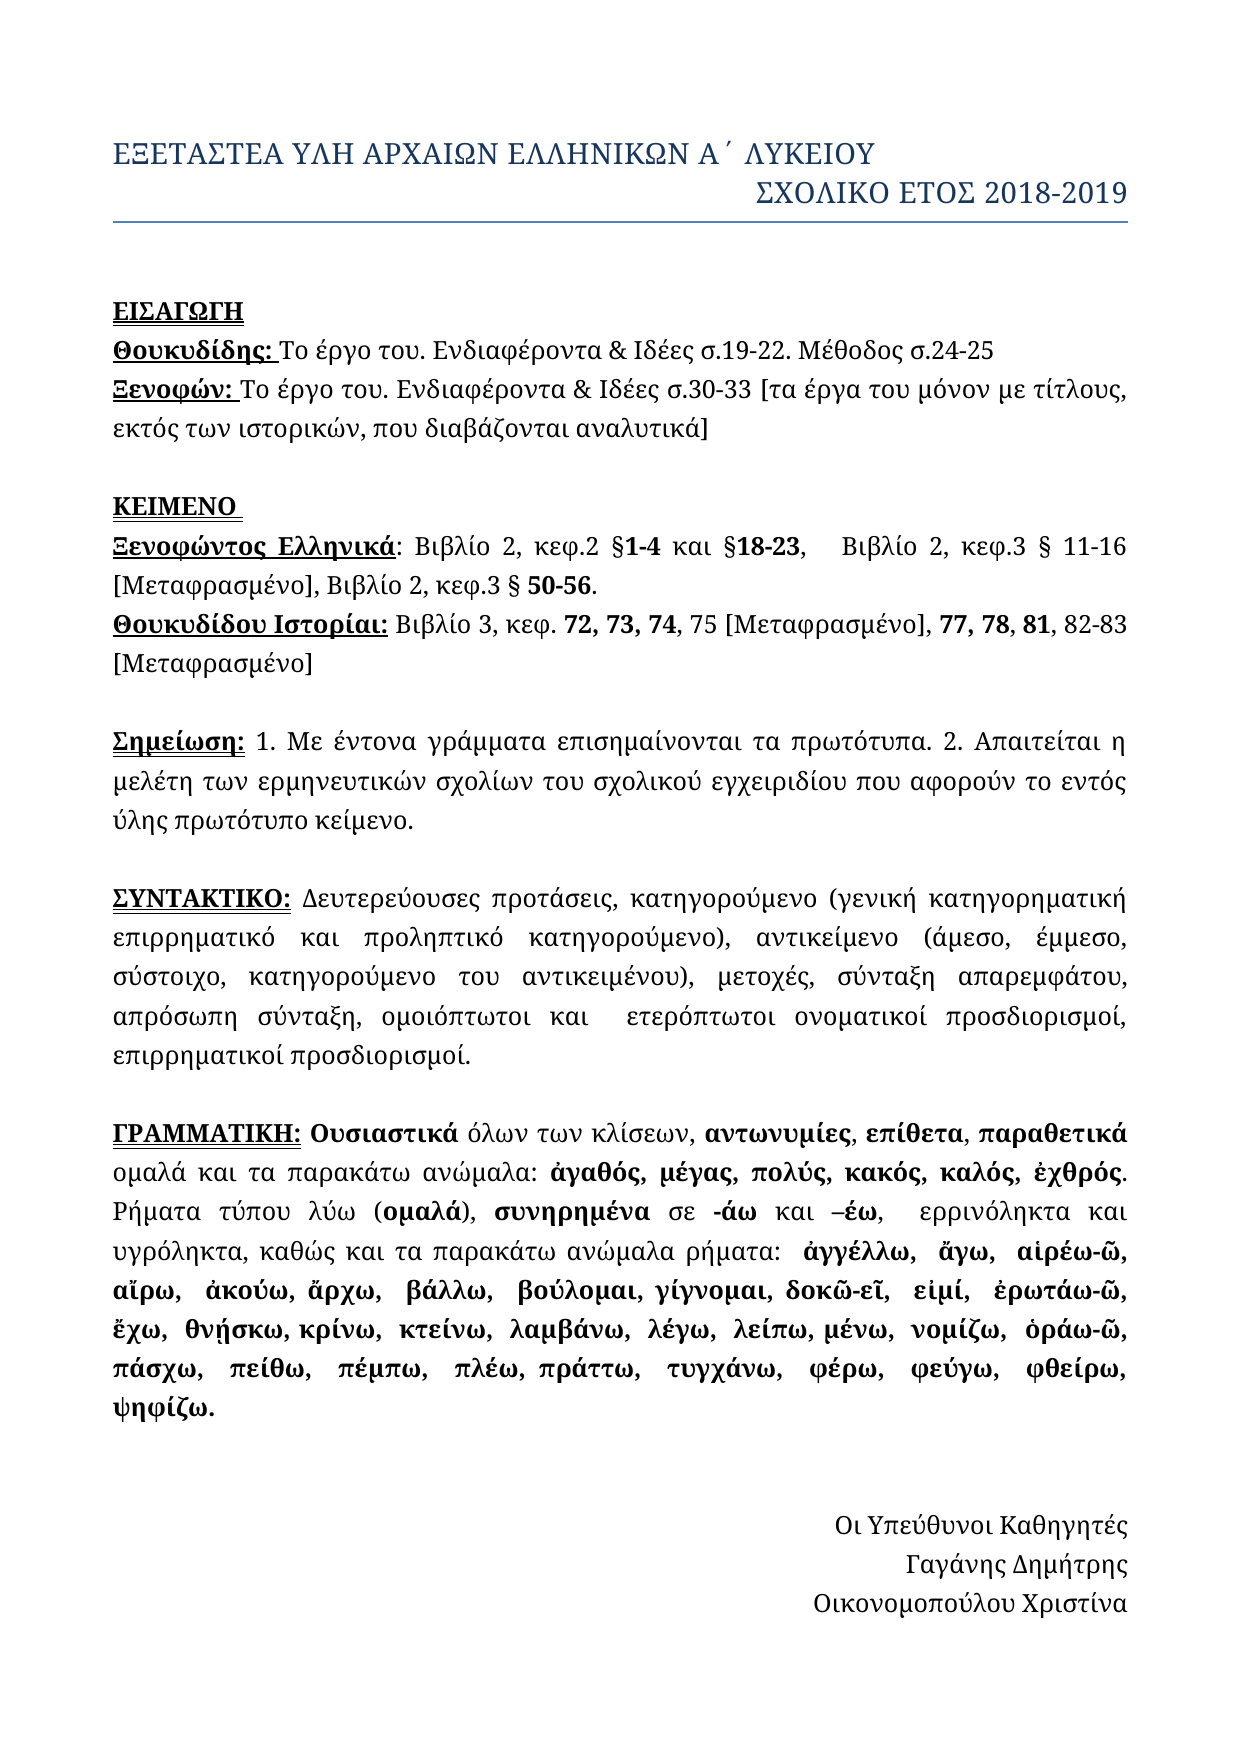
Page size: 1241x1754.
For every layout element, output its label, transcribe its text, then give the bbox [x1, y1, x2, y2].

text Οικονομοπούλου Χριστίνα [112, 1586, 1128, 1620]
text Θουκυδίδου Ιστορίαι: Βιβλίο 3, κεφ. 72, 73, 74, 75 [Μεταφρασμένο], 77, 78, 81, 82-83 [Μεταφρασμένο] [112, 606, 1128, 680]
text Σημείωση: 1. Με έντονα γράμματα επισημαίνονται τα πρωτότυπα. 2. Απαιτείται η μελέτη των ερμηνευτικών σχολίων του σχολικού εγχειριδίου που αφορούν το εντός ύλης πρωτότυπο κείμενο. [112, 724, 1128, 836]
text ΚΕΙΜΕΝΟ [112, 489, 1128, 523]
text Ξενοφών: Το έργο του. Ενδιαφέροντα & Ιδέες σ.30-33 [τα έργα του μόνον με τίτλους, εκτός των ιστορικών, που διαβάζονται αναλυτικά] [112, 371, 1128, 445]
text Οι Υπεύθυνοι Καθηγητές [150, 1507, 1128, 1541]
text Θουκυδίδης: Το έργο του. Ενδιαφέροντα & Ιδέες σ.19-22. Mέθοδος σ.24-25 [112, 332, 1128, 366]
text Γαγάνης Δημήτρης [112, 1546, 1128, 1581]
text ΣΥΝΤΑΚΤΙΚΟ: Δευτερεύουσες προτάσεις, κατηγορούμενο (γενική κατηγορηματική επιρρηματικό και προληπτικό κατηγορούμενο), αντικείμενο (άμεσο, έμμεσο, σύστοιχο, κατηγορούμενο του αντικειμένου), μετοχές, σύνταξη απαρεμφάτου, απρόσωπη σύνταξη, ομοιόπτωτοι και ετερόπτωτοι ονοματικοί προσδιορισμοί, επιρρηματικοί προσδιορισμοί. [112, 881, 1128, 1071]
text Ξενοφώντος Ελληνικά: Βιβλίο 2, κεφ.2 §1-4 και §18-23, Βιβλίο 2, κεφ.3 § 11-16 [Μεταφρασμένο], Βιβλίο 2, κεφ.3 § 50-56. [112, 528, 1128, 601]
text ΕΙΣΑΓΩΓΗ [112, 293, 1128, 327]
text ΓΡΑΜΜΑΤΙΚΗ: Ουσιαστικά όλων των κλίσεων, αντωνυμίες, επίθετα, παραθετικά ομαλά και τα παρακάτω ανώμαλα: ἀγαθός, μέγας, πολύς, κακός, καλός, ἐχθρός. Ρήματα τύπου λύω (ομαλά), συνηρημένα σε -άω και –έω, ερρινόληκτα και υγρόληκτα, καθώς και τα παρακάτω ανώμαλα ρήματα: ἀγγέλλω, ἄγω, αἱρέω-ῶ, αἴρω, ἀκούω, ἄρχω, βάλλω, βούλομαι, γίγνομαι, δοκῶ-εῖ, εἰμί, ἐρωτάω-ῶ, ἔχω, θνῄσκω, κρίνω, κτείνω, λαμβάνω, λέγω, λείπω, μένω, νομίζω, ὁράω-ῶ, πάσχω, πείθω, πέμπω, πλέω, πράττω, τυγχάνω, φέρω, φεύγω, φθείρω, ψηφίζω. [112, 1116, 1128, 1424]
title ΣΧΟΛΙΚΟ ΕΤΟΣ 2018-2019 [112, 173, 1128, 223]
title ΕΞΕΤΑΣΤΕΑ ΥΛΗ ΑΡΧΑΙΩΝ ΕΛΛΗΝΙΚΩΝ Α΄ ΛΥΚΕΙΟΥ [112, 133, 1128, 173]
